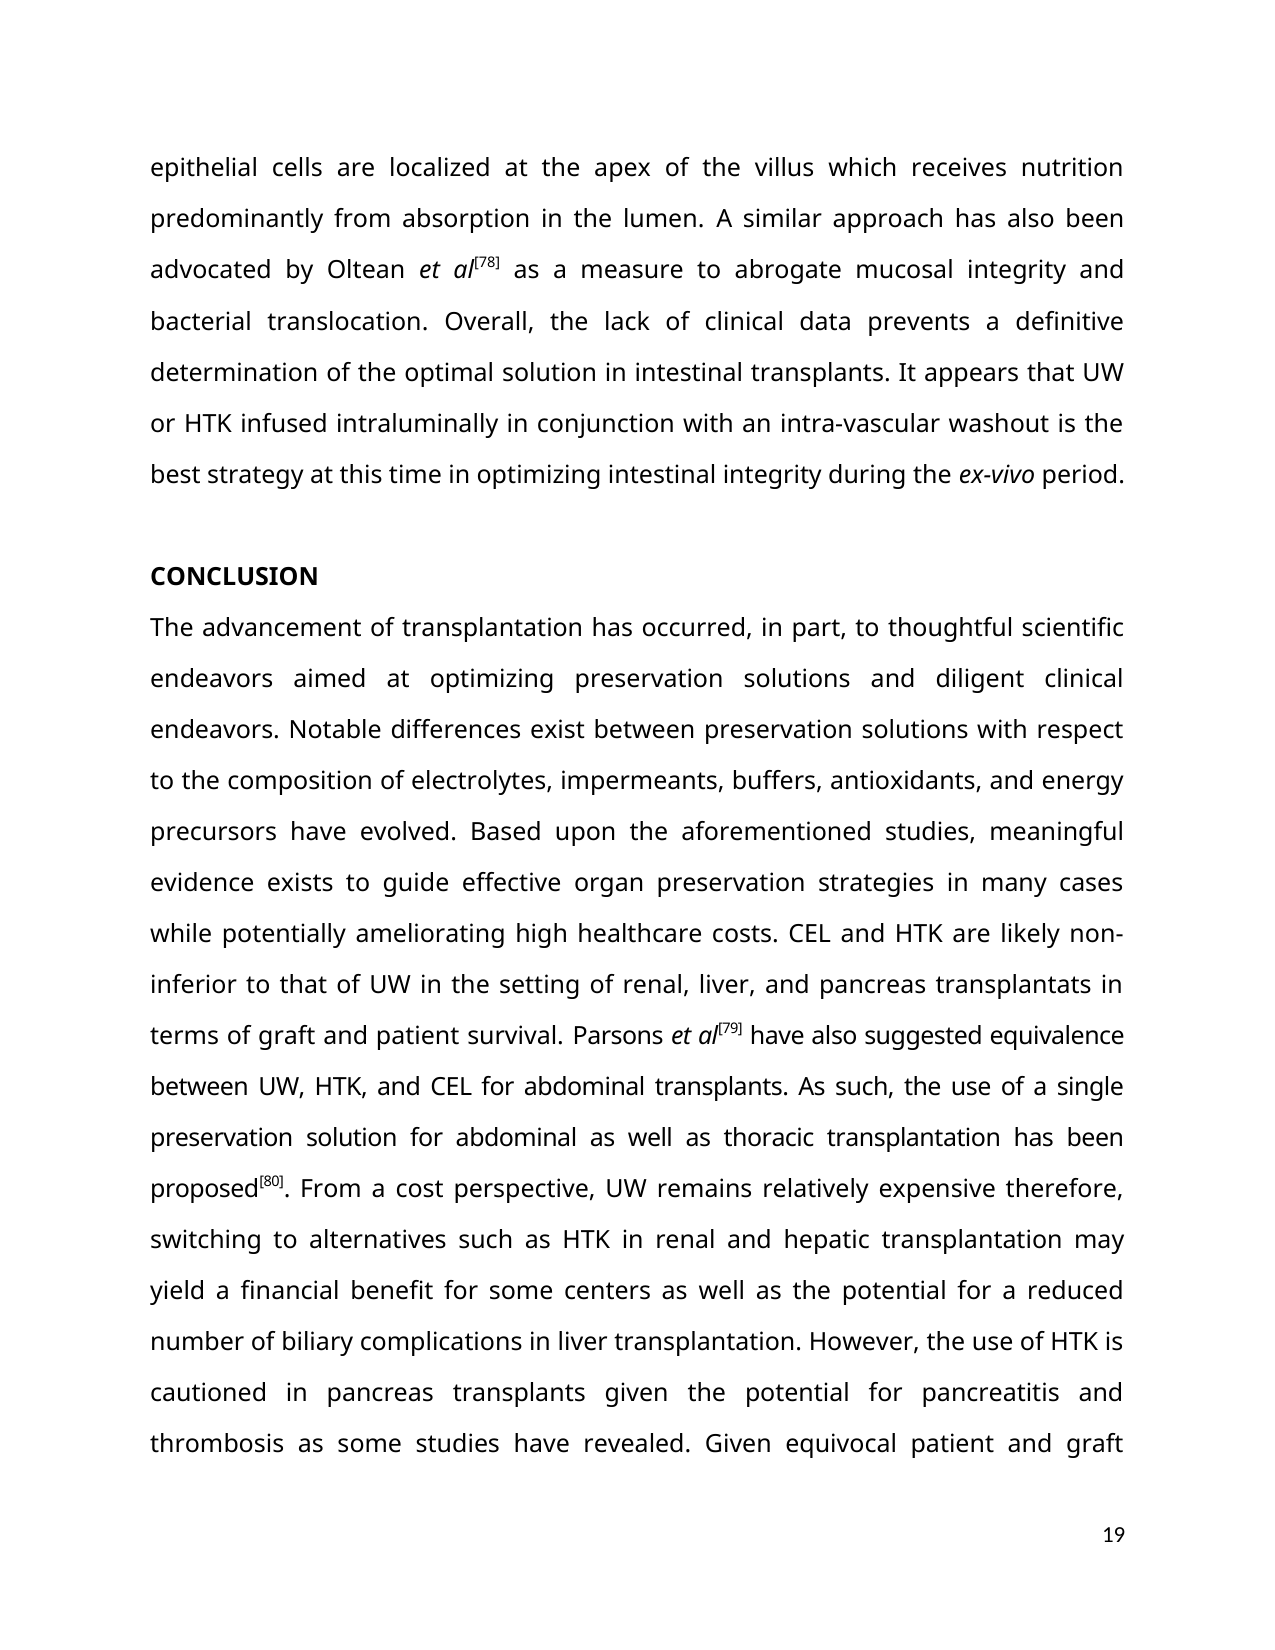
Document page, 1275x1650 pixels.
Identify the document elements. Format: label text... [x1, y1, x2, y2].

text CONCLUSION [150, 558, 1125, 592]
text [150, 609, 1125, 1460]
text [150, 150, 1125, 490]
